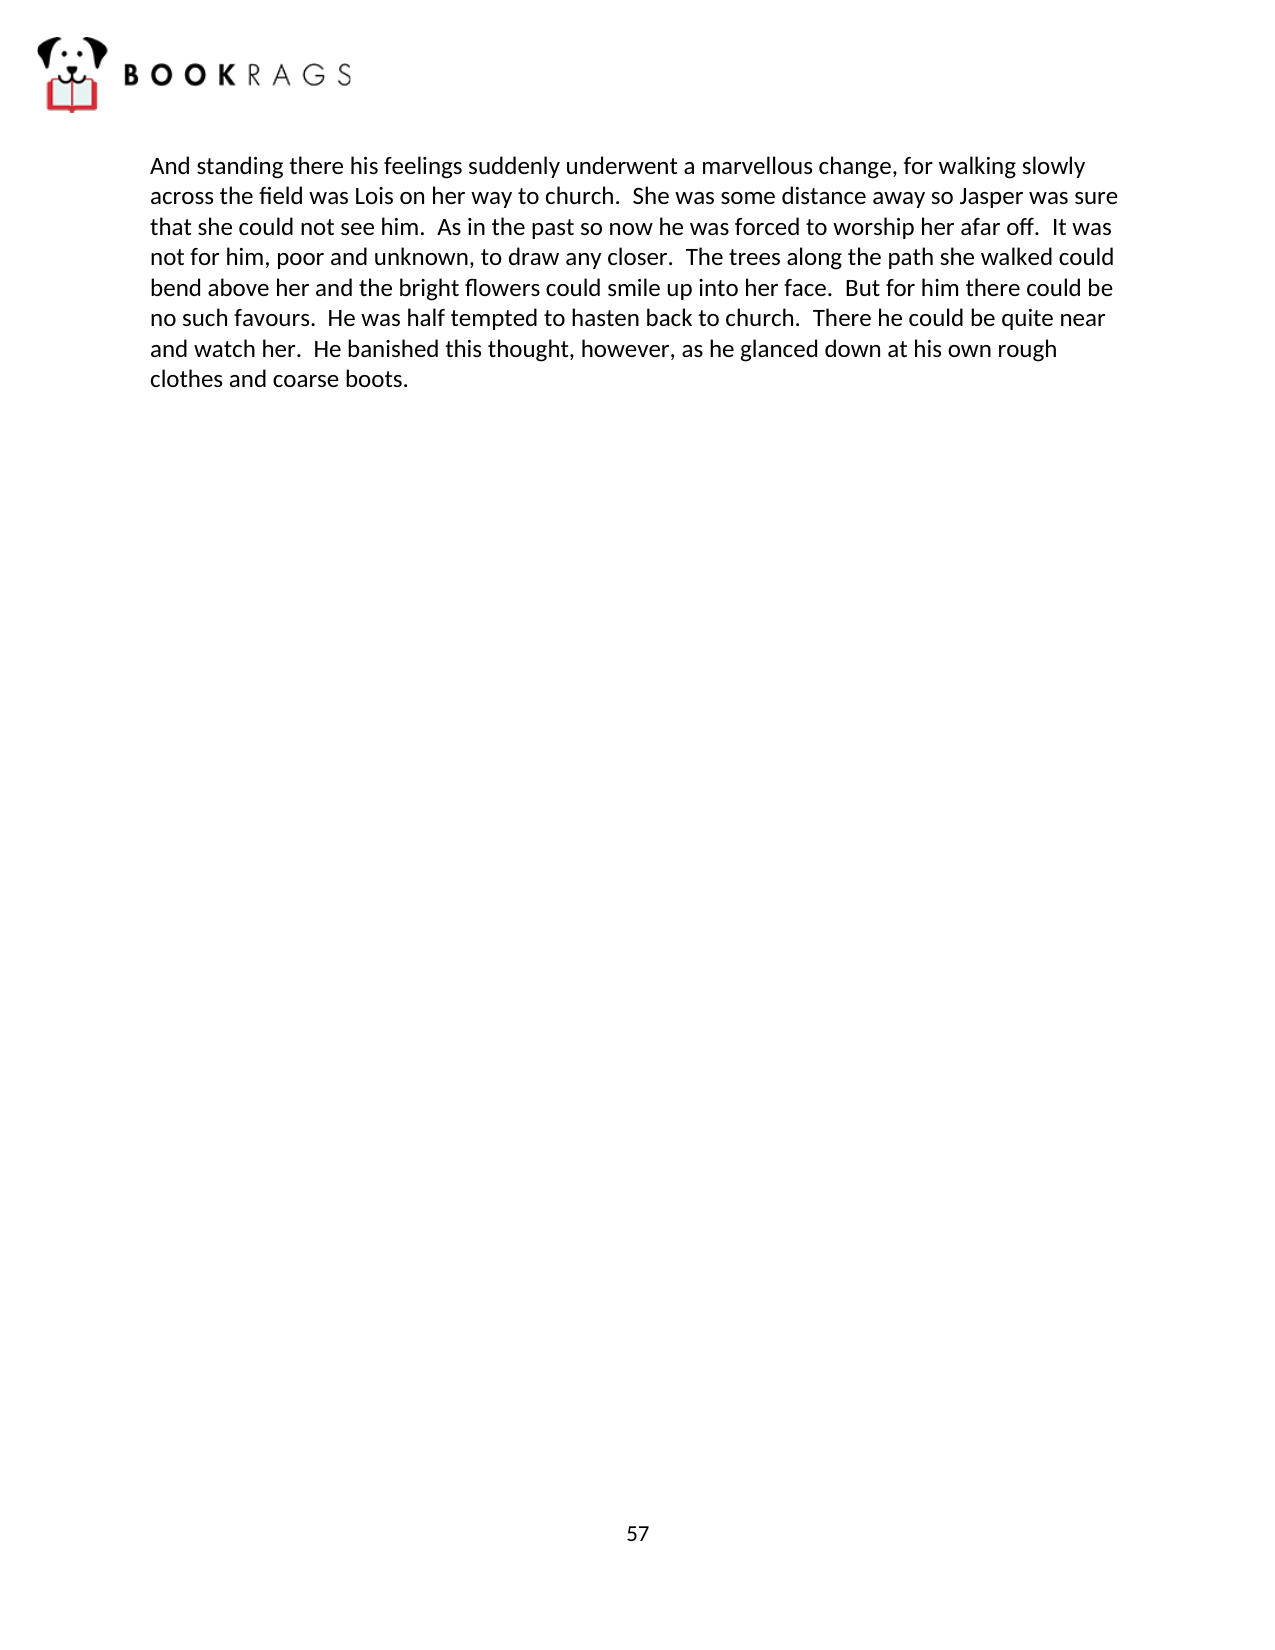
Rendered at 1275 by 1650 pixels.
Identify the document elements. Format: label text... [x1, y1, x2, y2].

picture [37, 37, 351, 113]
text And standing there his feelings suddenly underwent a marvellous change, for walking slowly across the field was Lois on her way to church. She was some distance away so Jasper was sure that she could not see him. As in the past so now he was forced to worship her afar off. It was not for him, poor and unknown, to draw any closer. The trees along the path she walked could bend above her and the bright flowers could smile up into her face. But for him there could be no such favours. He was half tempted to hasten back to church. There he could be quite near and watch her. He banished this thought, however, as he glanced down at his own rough clothes and coarse boots. [150, 150, 1125, 394]
